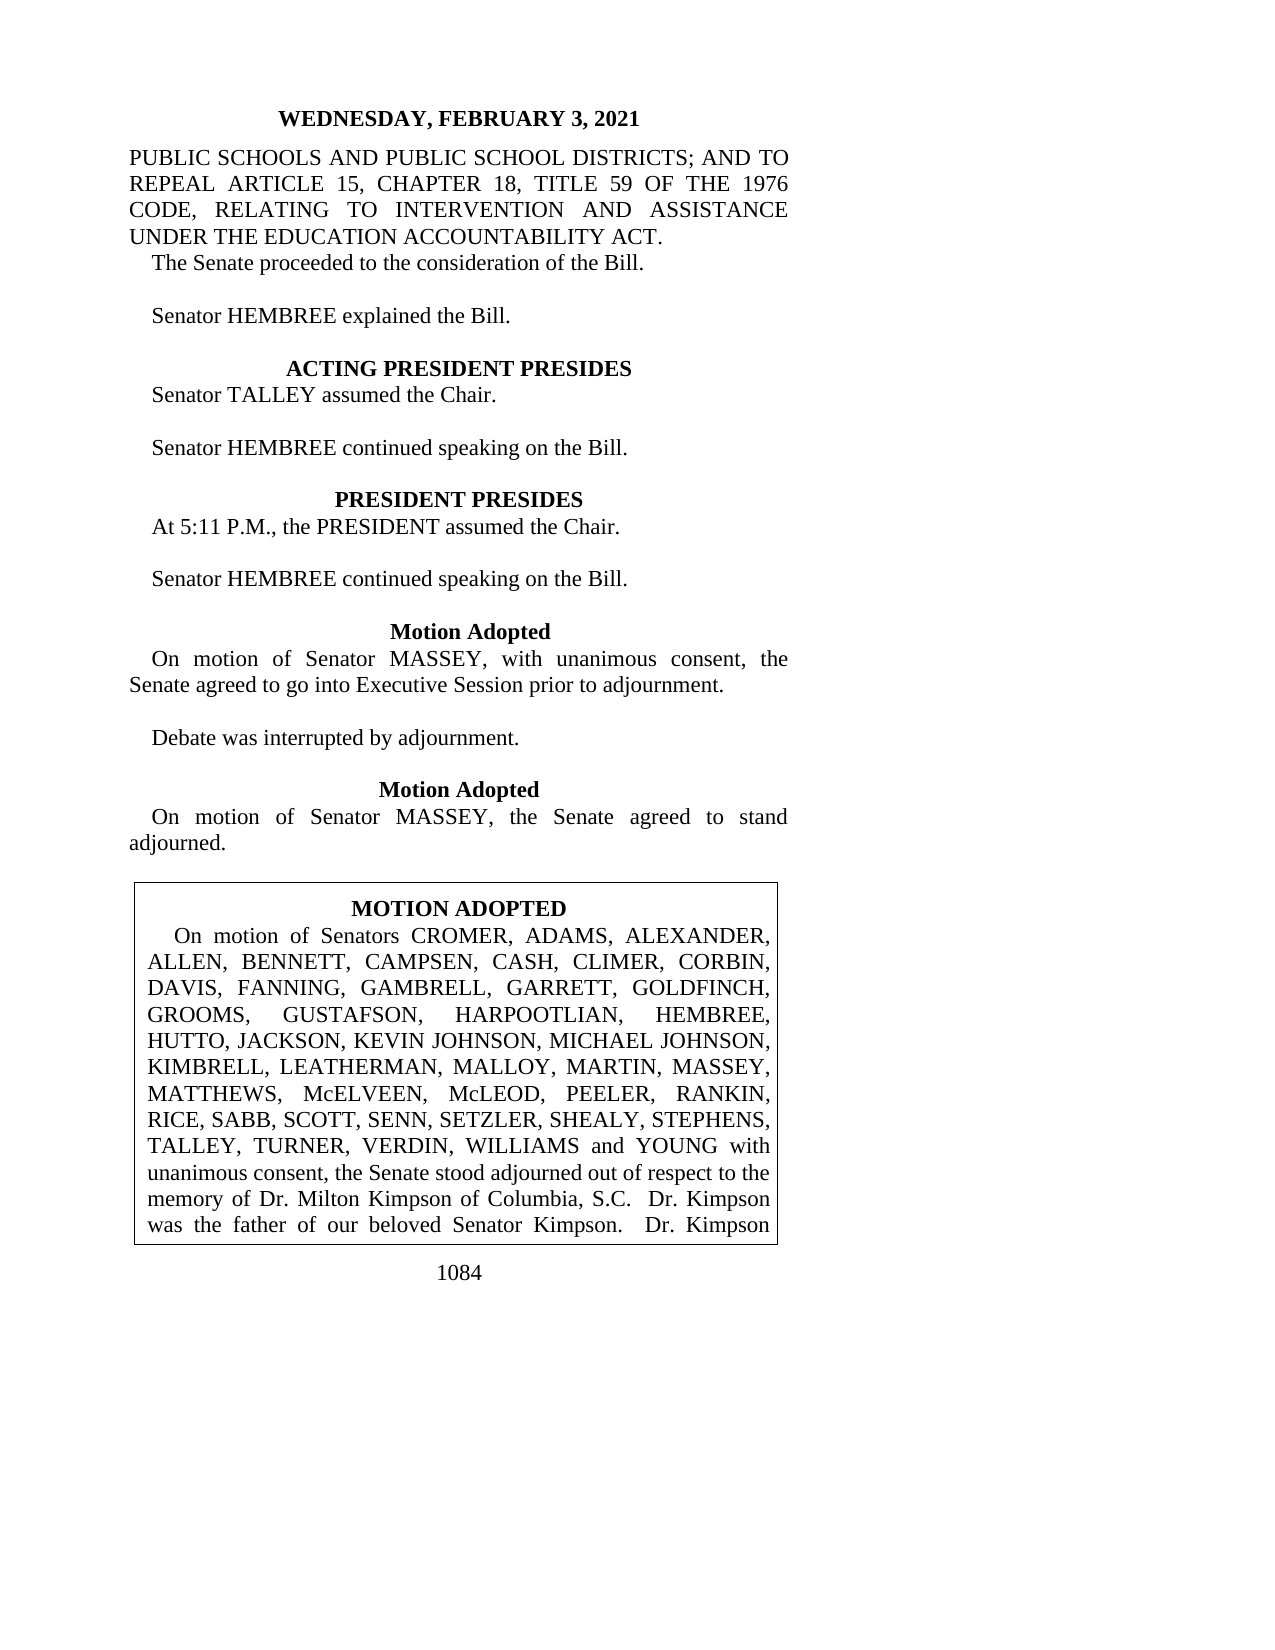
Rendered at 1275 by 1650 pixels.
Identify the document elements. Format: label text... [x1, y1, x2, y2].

text PRESIDENT PRESIDES [129, 486, 789, 513]
text Senator HEMBREE continued speaking on the Bill. [129, 434, 789, 460]
text Debate was interrupted by adjournment. [129, 724, 789, 750]
text The Senate proceeded to the consideration of the Bill. [129, 249, 789, 276]
text Senator HEMBREE explained the Bill. [129, 302, 789, 328]
text On motion of Senator MASSEY, with unanimous consent, the Senate agreed to go into Executive Session prior to adjournment. [129, 644, 789, 697]
text ACTING PRESIDENT PRESIDES [129, 355, 789, 381]
text Senator HEMBREE continued speaking on the Bill. [129, 566, 789, 592]
text MOTION ADOPTED [135, 883, 777, 908]
text Motion Adopted [129, 776, 789, 803]
text Motion Adopted [129, 618, 789, 644]
text Senator TALLEY assumed the Chair. [129, 381, 789, 407]
text On motion of Senator MASSEY, the Senate agreed to stand adjourned. [129, 803, 789, 855]
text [129, 144, 789, 249]
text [135, 908, 777, 1244]
text At 5:11 P.M., the PRESIDENT assumed the Chair. [129, 513, 789, 539]
